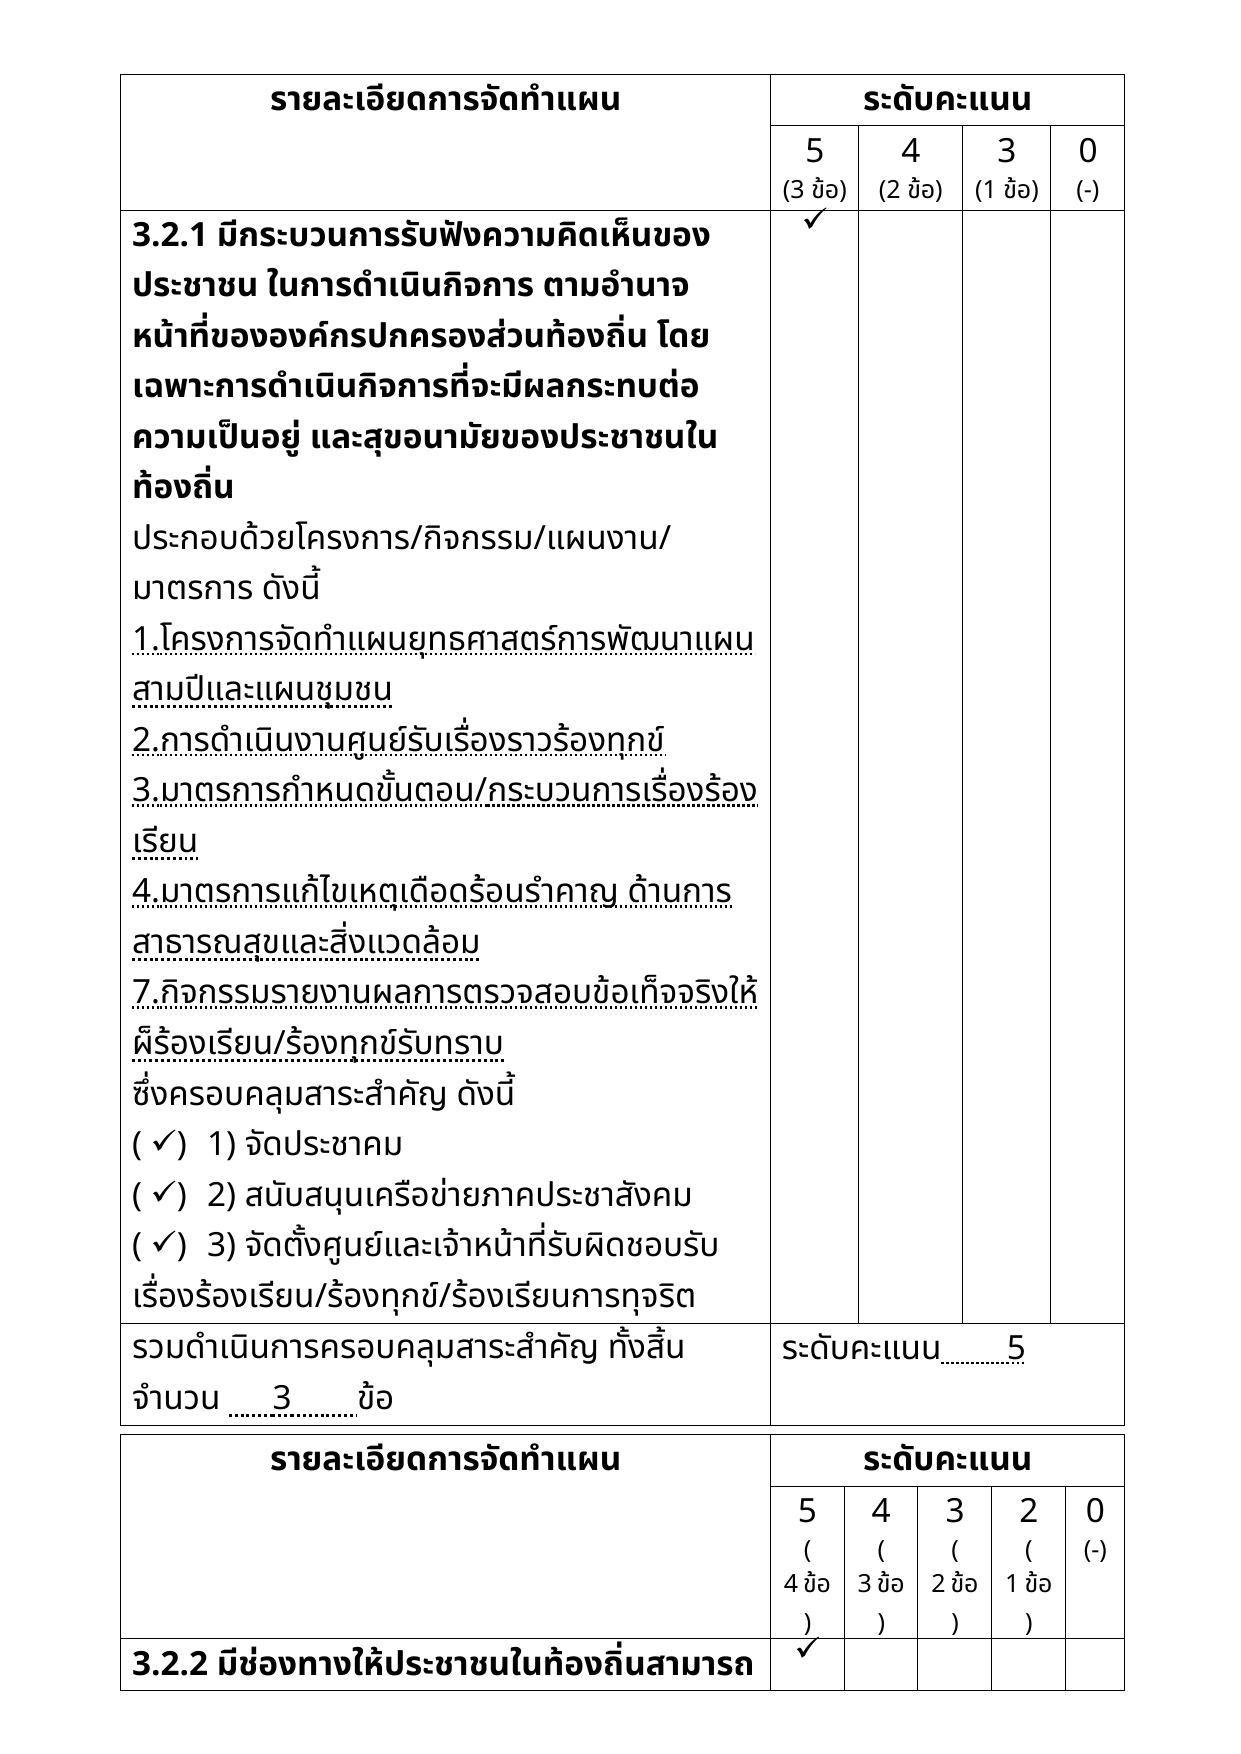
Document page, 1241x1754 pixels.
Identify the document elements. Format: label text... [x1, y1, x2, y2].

table_cell รวมดำเนินการครอบคลุมสาระสำคัญ ทั้งสิ้น จำนวน 3 ข้อ [121, 1324, 770, 1424]
table_cell [992, 1639, 1065, 1690]
table_cell ระดับคะแนน 5 [771, 1324, 1124, 1424]
table_cell 3 (2ข้อ) [918, 1487, 991, 1638]
table_cell [859, 211, 962, 1322]
table_cell [771, 211, 858, 1322]
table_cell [121, 1639, 770, 1690]
table_cell 2 (1ข้อ) [992, 1487, 1065, 1638]
table_cell 3 (1 ข้อ) [963, 126, 1050, 210]
table_cell 0 (-) [1051, 126, 1124, 210]
table_cell 0 (-) [1066, 1487, 1124, 1638]
table_cell [845, 1639, 917, 1690]
table_cell 4 (3ข้อ) [845, 1487, 917, 1638]
table_cell 5 (3 ข้อ) [771, 126, 858, 210]
table_cell [771, 1639, 844, 1690]
table_cell [1066, 1639, 1124, 1690]
table_cell 4 (2 ข้อ) [859, 126, 962, 210]
table_cell [918, 1639, 991, 1690]
table_cell [963, 211, 1050, 1322]
table_cell 3.2.1 มีกระบวนการรับฟังความคิดเห็นของประชาชน ในการดำเนินกิจการ ตามอำนาจหน้าที่ขององค์กรปกครองส่วนท้องถิ่น โดยเฉพาะการดำเนินกิจการที่จะมีผลกระทบต่อความเป็นอยู่ และสุขอนามัยของประชาชนในท้องถิ่น ประกอบด้วยโครงการ/กิจกรรม/แผนงาน/มาตรการ ดังนี้ 1.โครงการจัดทำแผนยุทธศาสตร์การพัฒนาแผนสามปีและแผนชุมชน 2.การดำเนินงานศูนย์รับเรื่องราวร้องทุกข์ 3.มาตรการกำหนดขั้นตอน/กระบวนการเรื่องร้องเรียน 4.มาตรการแก้ไขเหตุเดือดร้อนรำคาญ ด้านการสาธารณสุขและสิ่งแวดล้อม 7.กิจกรรมรายงานผลการตรวจสอบข้อเท็จจริงให้ผ็ร้องเรียน/ร้องทุกข์รับทราบ ซึ่งครอบคลุมสาระสำคัญ ดังนี้ ( ) 1) จัดประชาคม ( ) 2) สนับสนุนเครือข่ายภาคประชาสังคม ( ) 3) จัดตั้งศูนย์และเจ้าหน้าที่รับผิดชอบรับเรื่องร้องเรียน/ร้องทุกข์/ร้องเรียนการทุจริต [121, 211, 770, 1322]
table_cell 5 (4ข้อ) [771, 1487, 844, 1638]
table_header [121, 1435, 770, 1638]
table_header รายละเอียดการจัดทำแผน [121, 75, 770, 210]
table_header ระดับคะแนน [771, 1435, 1124, 1486]
table_cell [1051, 211, 1124, 1322]
table_header ระดับคะแนน [771, 75, 1124, 125]
